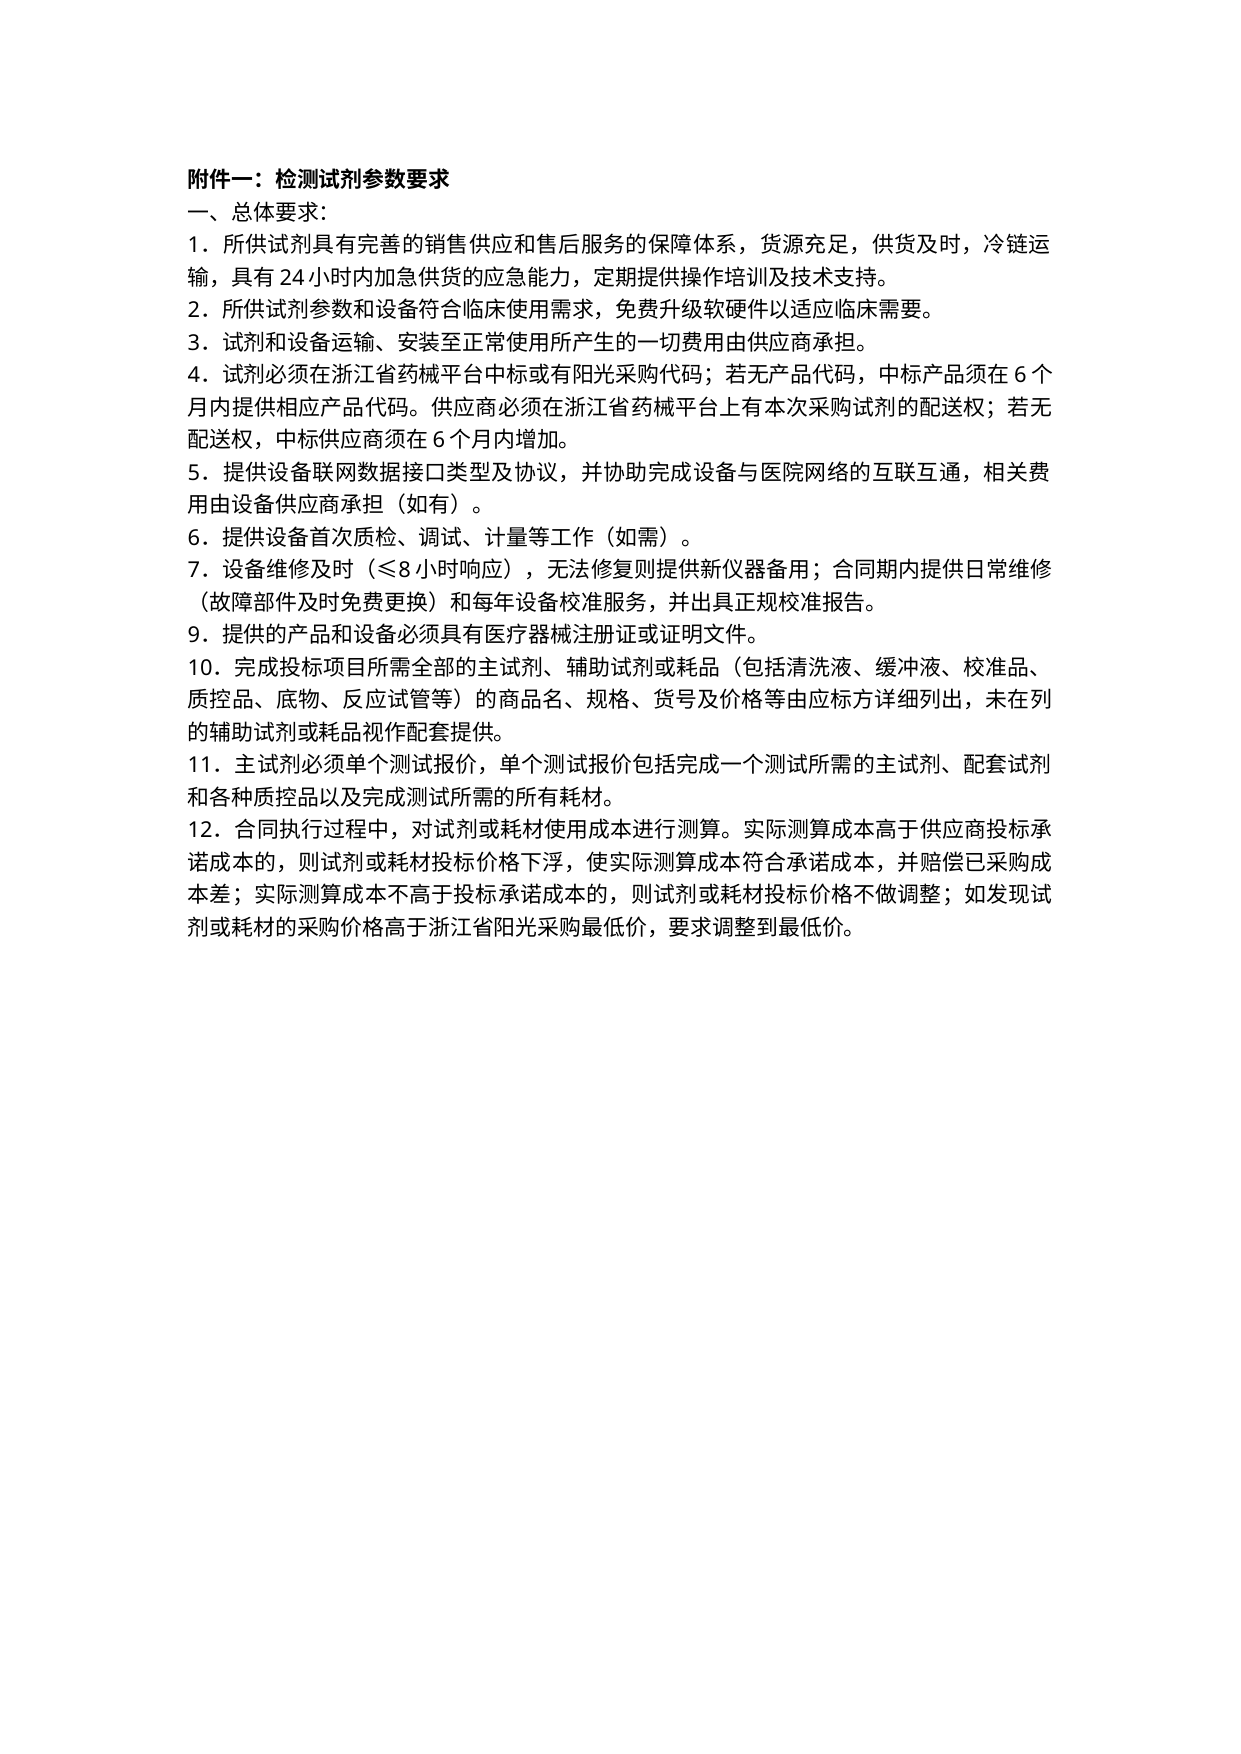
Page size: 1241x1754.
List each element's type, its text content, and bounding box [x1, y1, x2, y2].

text 附件一：检测试剂参数要求 [187, 162, 1053, 194]
text 4．试剂必须在浙江省药械平台中标或有阳光采购代码；若无产品代码，中标产品须在6个月内提供相应产品代码。供应商必须在浙江省药械平台上有本次采购试剂的配送权；若无配送权，中标供应商须在6个月内增加。 [187, 357, 1053, 454]
text 7．设备维修及时（≤8小时响应），无法修复则提供新仪器备用；合同期内提供日常维修（故障部件及时免费更换）和每年设备校准服务，并出具正规校准报告。 [187, 552, 1053, 617]
text 10．完成投标项目所需全部的主试剂、辅助试剂或耗品（包括清洗液、缓冲液、校准品、质控品、底物、反应试管等）的商品名、规格、货号及价格等由应标方详细列出，未在列的辅助试剂或耗品视作配套提供。 [187, 649, 1053, 747]
text 5．提供设备联网数据接口类型及协议，并协助完成设备与医院网络的互联互通，相关费用由设备供应商承担（如有）。 [187, 454, 1053, 519]
text 1．所供试剂具有完善的销售供应和售后服务的保障体系，货源充足，供货及时，冷链运输，具有24小时内加急供货的应急能力，定期提供操作培训及技术支持。 [187, 227, 1053, 292]
text 12．合同执行过程中，对试剂或耗材使用成本进行测算。实际测算成本高于供应商投标承诺成本的，则试剂或耗材投标价格下浮，使实际测算成本符合承诺成本，并赔偿已采购成本差；实际测算成本不高于投标承诺成本的，则试剂或耗材投标价格不做调整；如发现试剂或耗材的采购价格高于浙江省阳光采购最低价，要求调整到最低价。 [187, 812, 1053, 942]
text 6．提供设备首次质检、调试、计量等工作（如需）。 [187, 519, 1053, 552]
text 3．试剂和设备运输、安装至正常使用所产生的一切费用由供应商承担。 [187, 324, 1053, 357]
text 9．提供的产品和设备必须具有医疗器械注册证或证明文件。 [187, 617, 1053, 649]
text 一、总体要求： [187, 194, 1053, 227]
text 11．主试剂必须单个测试报价，单个测试报价包括完成一个测试所需的主试剂、配套试剂和各种质控品以及完成测试所需的所有耗材。 [187, 747, 1053, 812]
text 2．所供试剂参数和设备符合临床使用需求，免费升级软硬件以适应临床需要。 [187, 292, 1053, 324]
